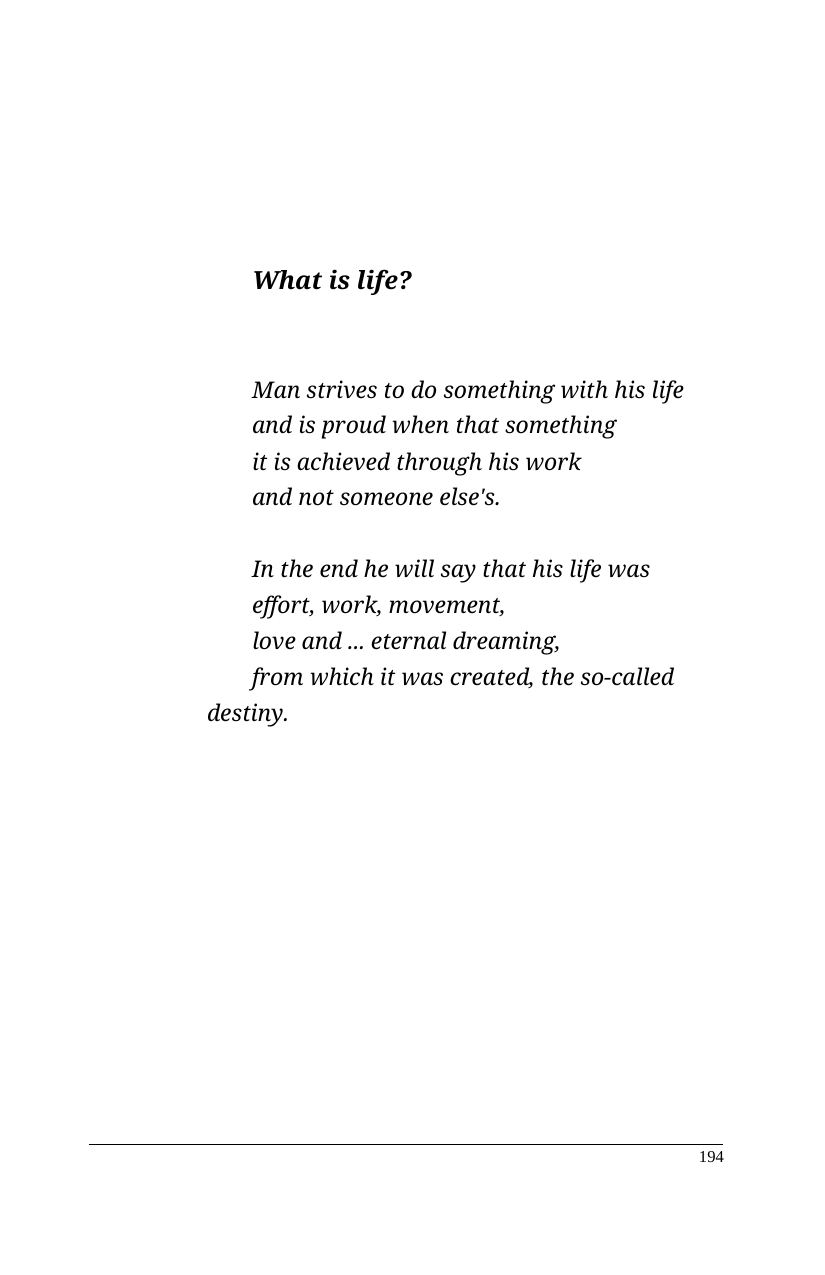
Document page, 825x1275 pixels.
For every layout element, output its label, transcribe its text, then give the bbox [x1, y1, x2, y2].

text love and ... eternal dreaming, [207, 625, 723, 656]
text it is achieved through his work [207, 445, 723, 477]
text What is life? [207, 262, 723, 297]
text Man strives to do something with his life [207, 373, 723, 405]
text and not someone else's. [207, 481, 723, 513]
text In the end he will say that his life was [207, 553, 723, 584]
text and is proud when that something [207, 409, 723, 441]
text effort, work, movement, [207, 589, 723, 620]
text from which it was created, the so-called destiny. [207, 661, 723, 728]
